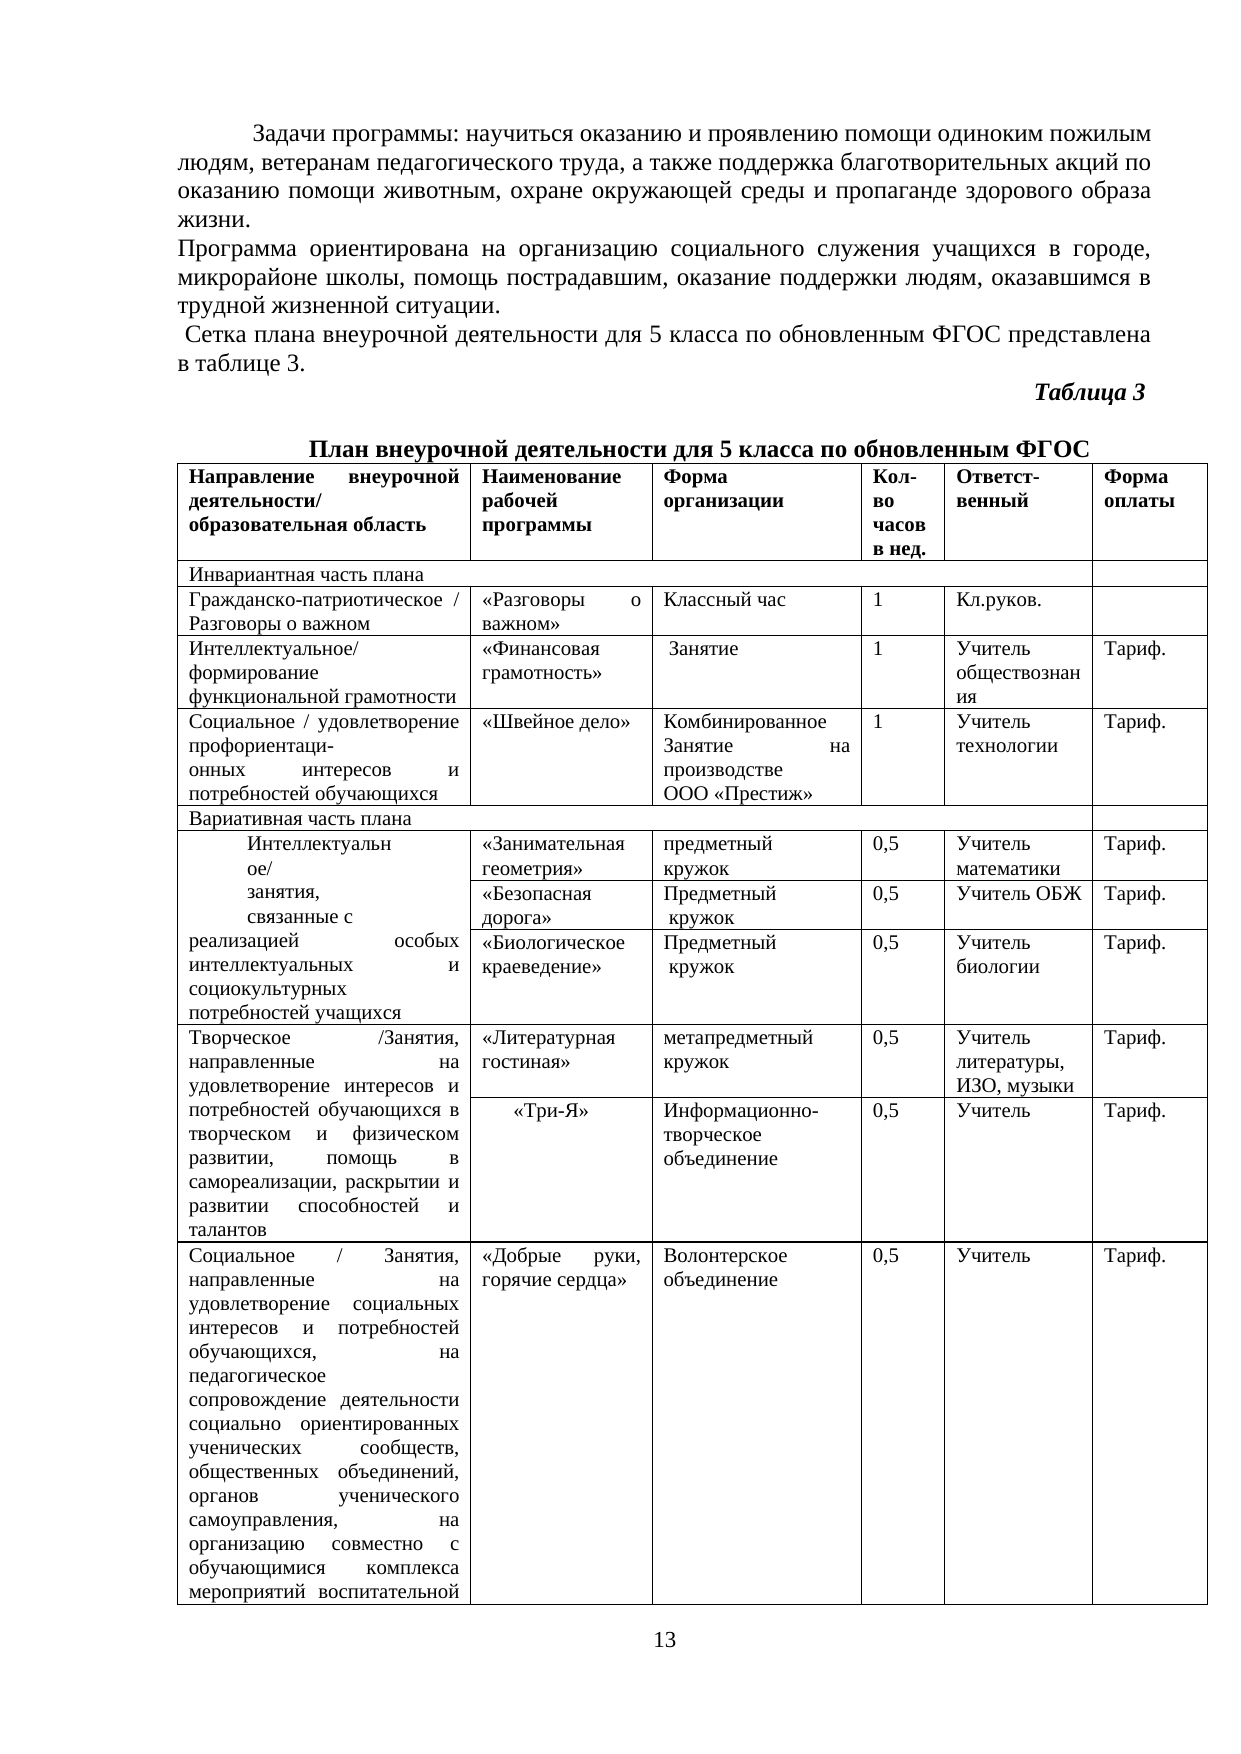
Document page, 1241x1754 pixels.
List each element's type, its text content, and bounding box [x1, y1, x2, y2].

table_cell «Биологическое краеведение» [471, 930, 652, 1024]
table_cell «Швейное дело» [471, 709, 652, 805]
table_cell «Три-Я» [471, 1098, 652, 1241]
table_cell Кл.руков. [945, 587, 1092, 635]
table_cell [1093, 561, 1207, 586]
table_cell Учитель биологии [945, 930, 1092, 1024]
table_cell Вариативная часть плана [178, 806, 1092, 830]
table_cell «Безопасная дорога» [471, 881, 652, 929]
table_cell Учитель обществознания [945, 636, 1092, 708]
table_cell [653, 1243, 861, 1603]
table_cell Интеллектуальное/ формирование функциональной грамотности [178, 636, 470, 708]
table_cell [178, 1243, 470, 1603]
table_cell Предметный кружок [653, 881, 861, 929]
table_cell 0,5 [862, 881, 944, 929]
table_cell Учитель литературы, ИЗО, музыки [945, 1025, 1092, 1097]
table_cell 0,5 [862, 1025, 944, 1097]
table_cell Учитель ОБЖ [945, 881, 1092, 929]
table_cell Классный час [653, 587, 861, 635]
table_header Ответст- венный [945, 464, 1092, 560]
table_cell Предметный кружок [653, 930, 861, 1024]
table_cell Занятие [653, 636, 861, 708]
table_cell Тариф. [1093, 930, 1207, 1024]
table_cell 1 [862, 709, 944, 805]
table_cell метапредметный кружок [653, 1025, 861, 1097]
table_cell 0,5 [862, 831, 944, 879]
table_header Направление внеурочной деятельности/ образовательная область [178, 464, 470, 560]
table_cell Тариф. [1093, 831, 1207, 879]
table_cell Тариф. [1093, 636, 1207, 708]
table_cell Гражданско-патриотическое / Разговоры о важном [178, 587, 470, 635]
table_cell 0,5 [862, 1098, 944, 1241]
table_header Наименование рабочей программы [471, 464, 652, 560]
table_cell 1 [862, 636, 944, 708]
table_cell предметный кружок [653, 831, 861, 879]
table_cell Тариф. [1093, 709, 1207, 805]
table_cell 1 [862, 587, 944, 635]
text План внеурочной деятельности для 5 класса по обновленным ФГОС [177, 434, 1152, 463]
table_header Кол-во часов в нед. [862, 464, 944, 560]
text Программа ориентирована на организацию социального служения учащихся в городе, микрорайоне школы, помощь пострадавшим, оказание поддержки людям, оказавшимся в трудной жизненной ситуации. [177, 233, 1152, 319]
table_cell «Литературная гостиная» [471, 1025, 652, 1097]
table_cell 0,5 [862, 1243, 944, 1603]
table_cell Комбинированное Занятие на производстве ООО «Престиж» [653, 709, 861, 805]
table_cell Учитель [945, 1098, 1092, 1241]
table_header Форма оплаты [1093, 464, 1207, 560]
text Таблица 3 [177, 377, 1152, 406]
table_cell [1093, 587, 1207, 635]
table_cell [1093, 806, 1207, 830]
table_cell Инвариантная часть плана [178, 561, 1092, 586]
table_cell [471, 1243, 652, 1603]
table_cell Тариф. [1093, 1025, 1207, 1097]
table_cell «Занимательная геометрия» [471, 831, 652, 879]
table_cell «Финансовая грамотность» [471, 636, 652, 708]
table_cell 0,5 [862, 930, 944, 1024]
table_cell Учитель технологии [945, 709, 1092, 805]
table_cell Тариф. [1093, 881, 1207, 929]
text Задачи программы: научиться оказанию и проявлению помощи одиноким пожилым людям, ветеранам педагогического труда, а также поддержка благотворительных акций по оказанию помощи животным, охране окружающей среды и пропаганде здорового образа жизни. [177, 118, 1152, 233]
table_cell Интеллектуальное/ занятия, связанные с реализацией особых интеллектуальных и социокультурных потребностей учащихся [178, 831, 470, 1024]
text Сетка плана внеурочной деятельности для 5 класса по обновленным ФГОС представлена в таблице 3. [177, 319, 1152, 377]
table_cell Информационно-творческое объединение [653, 1098, 861, 1241]
table_cell Тариф. [1093, 1243, 1207, 1603]
table_cell «Разговоры о важном» [471, 587, 652, 635]
table_cell Творческое /Занятия, направленные на удовлетворение интересов и потребностей обучающихся в творческом и физическом развитии, помощь в самореализации, раскрытии и развитии способностей и талантов [178, 1025, 470, 1241]
table_cell Социальное / удовлетворение профориентаци- онных интересов и потребностей обучающихся [178, 709, 470, 805]
table_cell Тариф. [1093, 1098, 1207, 1241]
table_header Форма организации [653, 464, 861, 560]
table_cell Учитель [945, 1243, 1092, 1603]
table_cell Учитель математики [945, 831, 1092, 879]
